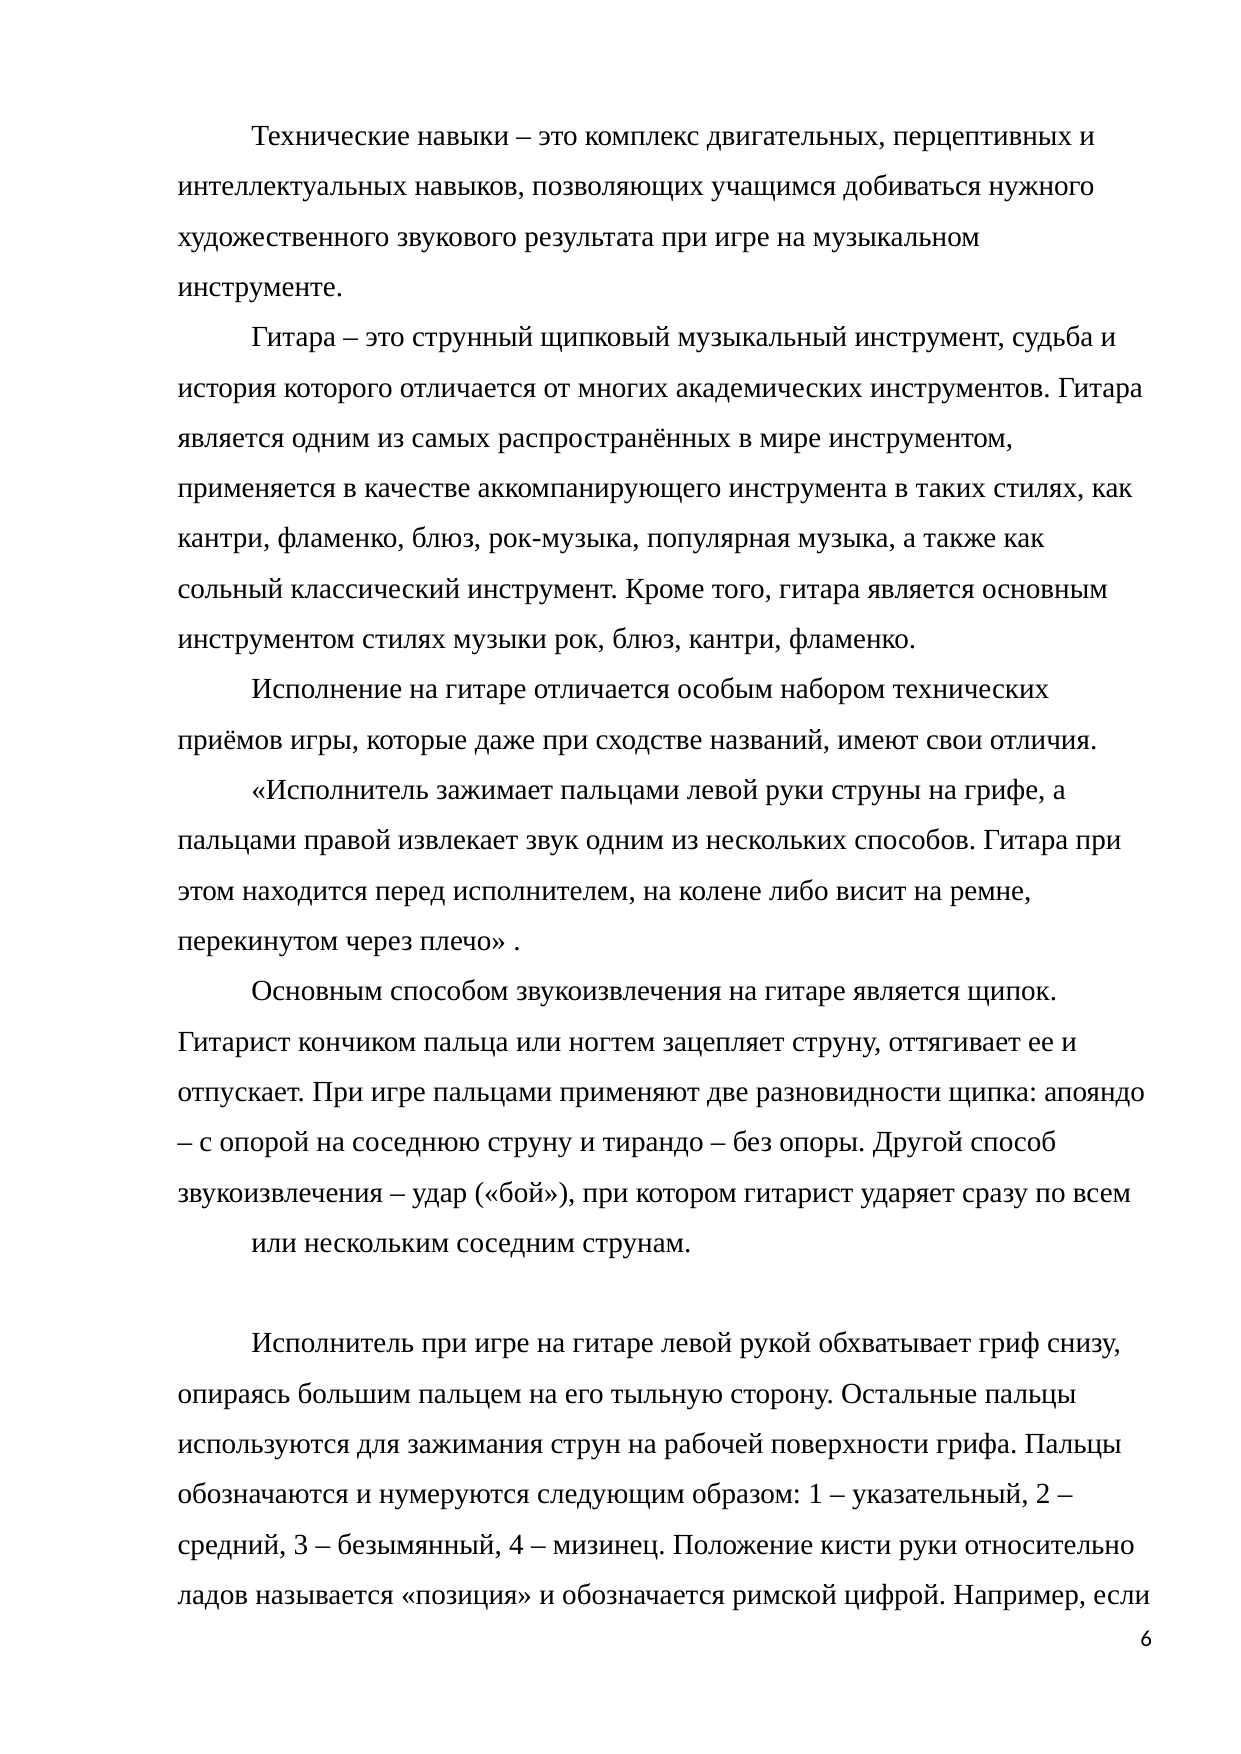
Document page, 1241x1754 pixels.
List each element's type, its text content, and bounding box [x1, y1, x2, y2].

text или нескольким соседним струнам. [177, 1225, 1152, 1258]
text Исполнение на гитаре отличается особым набором технических приёмов игры, которые даже при сходстве названий, имеют свои отличия. [177, 672, 1152, 755]
text Гитара – это струнный щипковый музыкальный инструмент, судьба и история которого отличается от многих академических инструментов. Гитара является одним из самых распространённых в мире инструментом, применяется в качестве аккомпанирующего инструмента в таких стилях, как кантри, фламенко, блюз, рок-музыка, популярная музыка, а также как сольный классический инструмент. Кроме того, гитара является основным инструментом стилях музыки рок, блюз, кантри, фламенко. [177, 319, 1152, 655]
text Технические навыки – это комплекс двигательных, перцептивных и интеллектуальных навыков, позволяющих учащимся добиваться нужного художественного звукового результата при игре на музыкальном инструменте. [177, 118, 1152, 303]
text «Исполнитель зажимает пальцами левой руки струны на грифе, а пальцами правой извлекает звук одним из нескольких способов. Гитара при этом находится перед исполнителем, на колене либо висит на ремне, перекинутом через плечо» . [177, 772, 1152, 957]
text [177, 1326, 1152, 1611]
text Основным способом звукоизвлечения на гитаре является щипок. Гитарист кончиком пальца или ногтем зацепляет струну, оттягивает ее и отпускает. При игре пальцами применяют две разновидности щипка: апояндо – с опорой на соседнюю струну и тирандо – без опоры. Другой способ звукоизвлечения – удар («бой»), при котором гитарист ударяет сразу по всем [177, 973, 1152, 1208]
